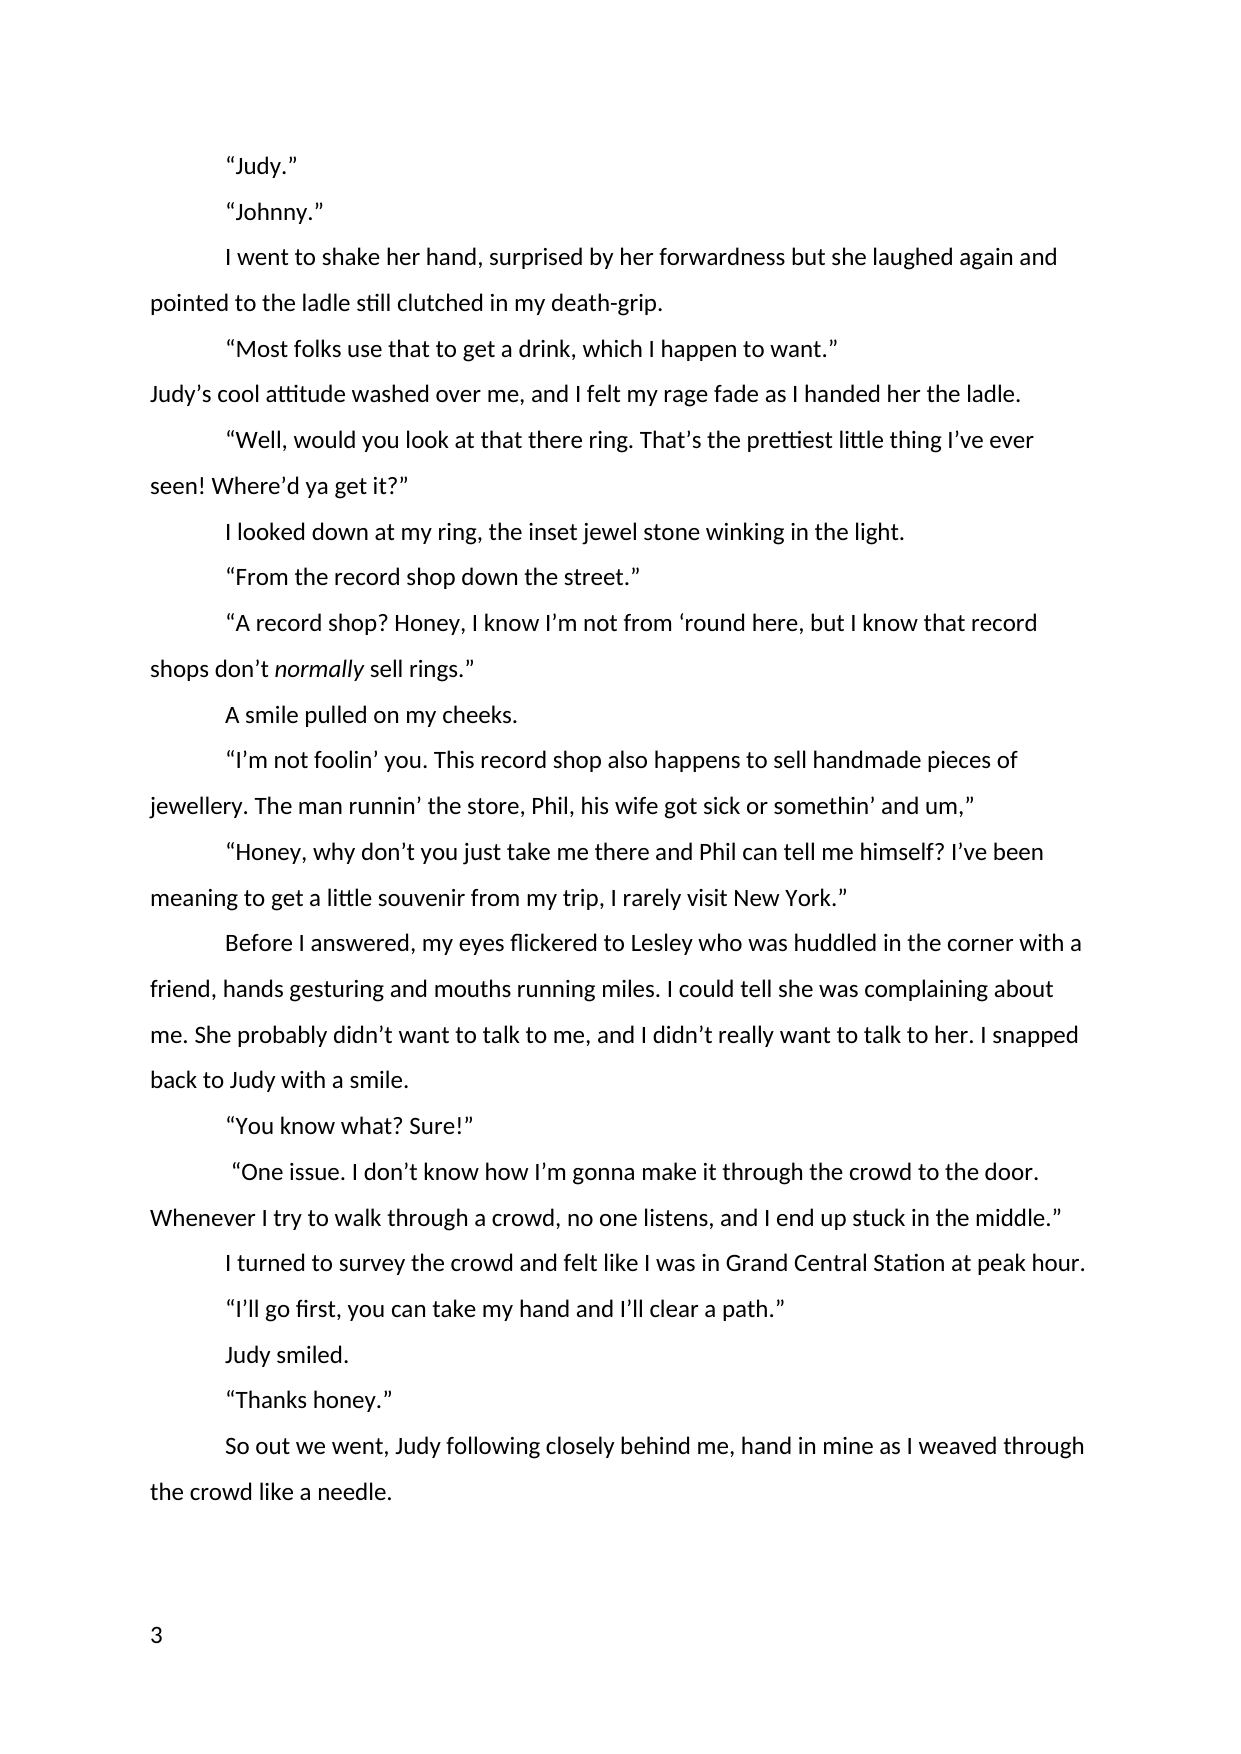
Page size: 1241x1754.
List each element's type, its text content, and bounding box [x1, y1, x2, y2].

text “A record shop? Honey, I know I’m not from ‘round here, but I know that record shops don’t normally sell rings.” [150, 607, 1090, 683]
text “Johnny.” [150, 196, 1090, 226]
text A smile pulled on my cheeks. [150, 699, 1090, 729]
text Judy smiled. [150, 1339, 1090, 1369]
text Before I answered, my eyes flickered to Lesley who was huddled in the corner with a friend, hands gesturing and mouths running miles. I could tell she was complaining about me. She probably didn’t want to talk to me, and I didn’t really want to talk to her. I snapped back to Judy with a smile. [150, 927, 1090, 1095]
text “Well, would you look at that there ring. That’s the prettiest little thing I’ve ever seen! Where’d ya get it?” [150, 424, 1090, 501]
text “You know what? Sure!” [150, 1110, 1090, 1141]
text I looked down at my ring, the inset jewel stone winking in the light. [150, 516, 1090, 546]
text I went to shake her hand, surprised by her forwardness but she laughed again and pointed to the ladle still clutched in my death-grip. [150, 241, 1090, 318]
text “I’m not foolin’ you. This record shop also happens to sell handmade pieces of jewellery. The man runnin’ the store, Phil, his wife got sick or somethin’ and um,” [150, 744, 1090, 821]
text Judy’s cool attitude washed over me, and I felt my rage fade as I handed her the ladle. [150, 379, 1090, 409]
text “Thanks honey.” [150, 1385, 1090, 1415]
text “Judy.” [150, 150, 1090, 181]
text “Most folks use that to get a drink, which I happen to want.” [150, 333, 1090, 363]
text “From the record shop down the street.” [150, 562, 1090, 592]
text “Honey, why don’t you just take me there and Phil can tell me himself? I’ve been meaning to get a little souvenir from my trip, I rarely visit New York.” [150, 836, 1090, 912]
text “I’ll go first, you can take my hand and I’ll clear a path.” [150, 1293, 1090, 1324]
text I turned to survey the crowd and felt like I was in Grand Central Station at peak hour. [150, 1247, 1090, 1278]
text “One issue. I don’t know how I’m gonna make it through the crowd to the door. Whenever I try to walk through a crowd, no one listens, and I end up stuck in the middle.” [150, 1156, 1090, 1232]
text So out we went, Judy following closely behind me, hand in mine as I weaved through the crowd like a needle. [150, 1430, 1090, 1507]
